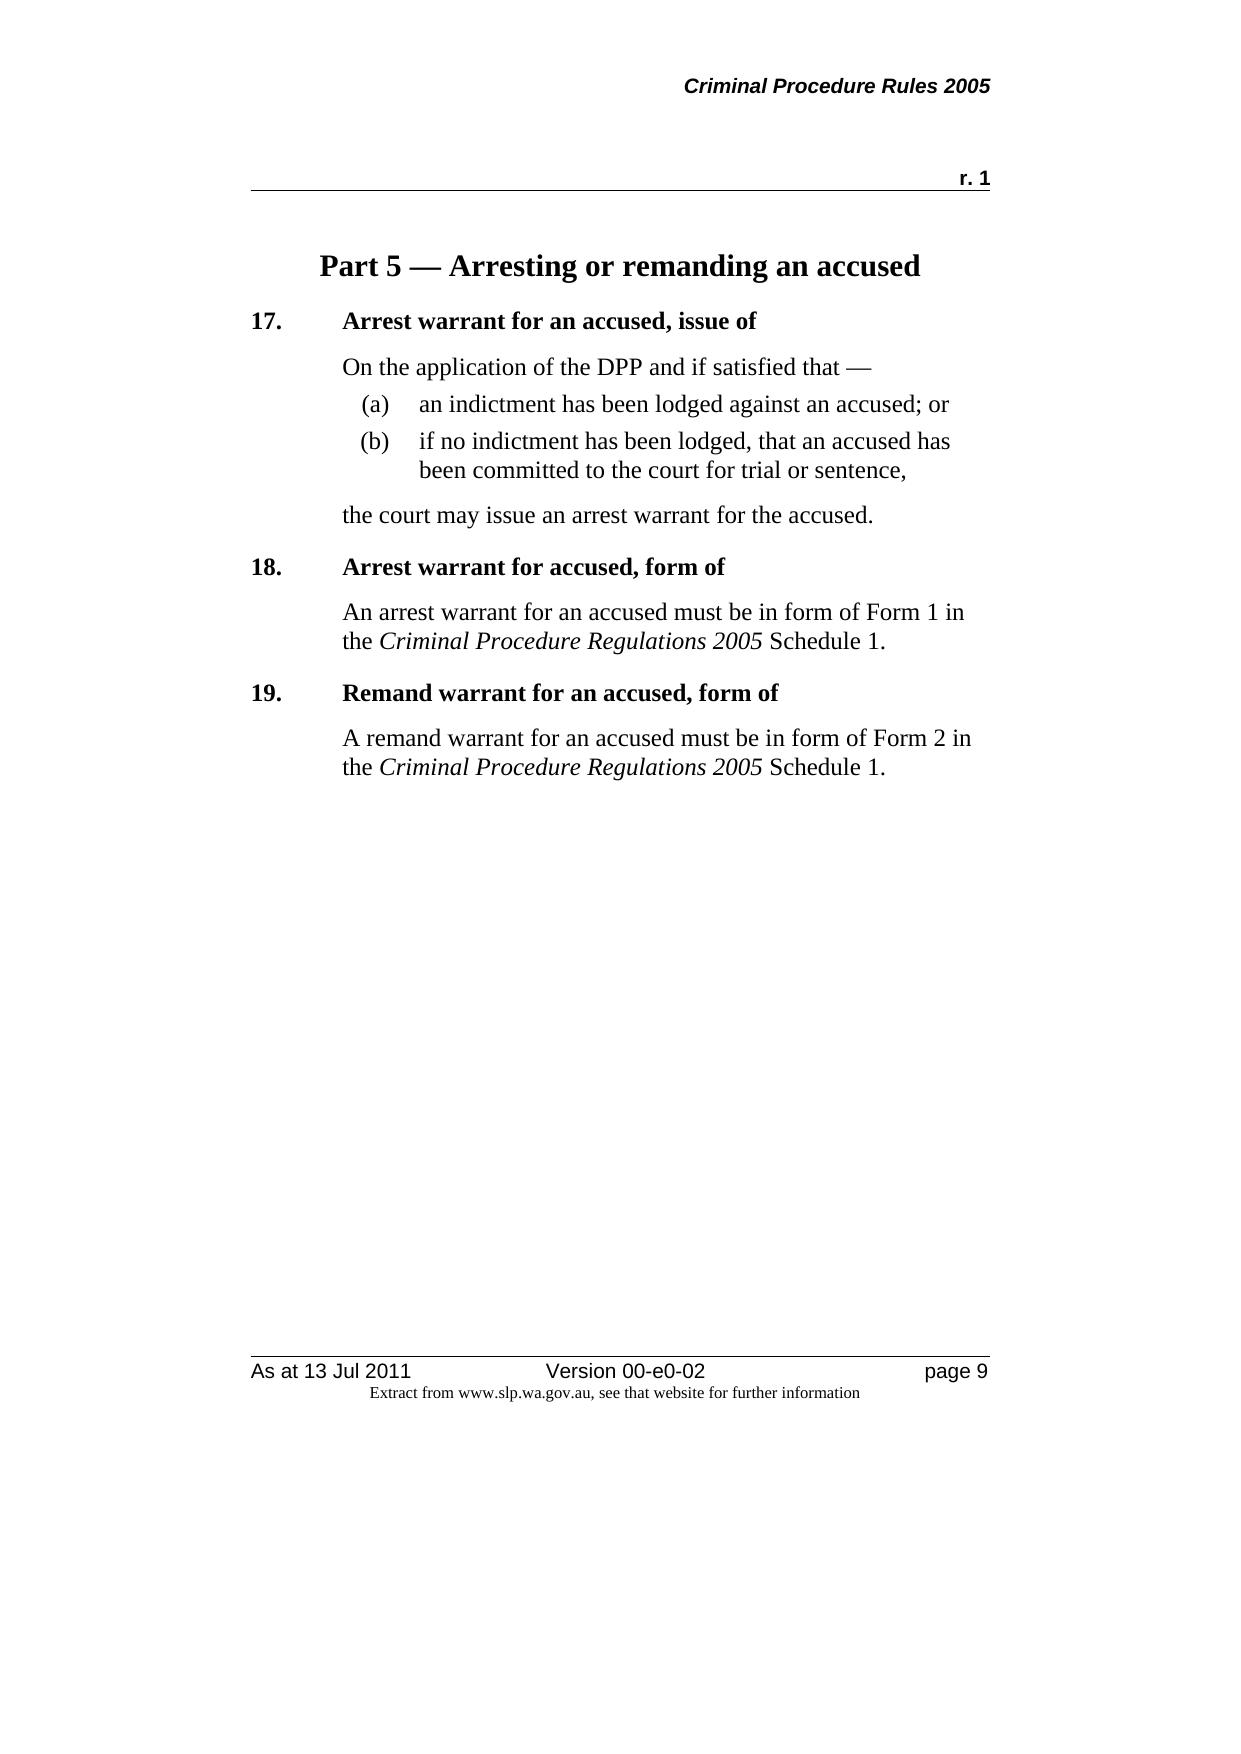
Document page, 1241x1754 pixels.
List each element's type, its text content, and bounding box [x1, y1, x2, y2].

subtitle Part 5 — Arresting or remanding an accused [251, 247, 990, 283]
subtitle 19. Remand warrant for an accused, form of [251, 678, 990, 706]
text (a) an indictment has been lodged against an accused; or [251, 389, 990, 418]
text An arrest warrant for an accused must be in form of Form 1 in the Criminal Procedure Regulations 2005 Schedule 1. [251, 597, 990, 655]
text (b) if no indictment has been lodged, that an accused has been committed to the court for trial or sentence, [251, 426, 990, 483]
text On the application of the DPP and if satisfied that — [251, 352, 990, 381]
subtitle 18. Arrest warrant for accused, form of [251, 552, 990, 581]
text the court may issue an arrest warrant for the accused. [251, 500, 990, 529]
text A remand warrant for an accused must be in form of Form 2 in the Criminal Procedure Regulations 2005 Schedule 1. [251, 723, 990, 781]
subtitle 17. Arrest warrant for an accused, issue of [251, 306, 990, 335]
